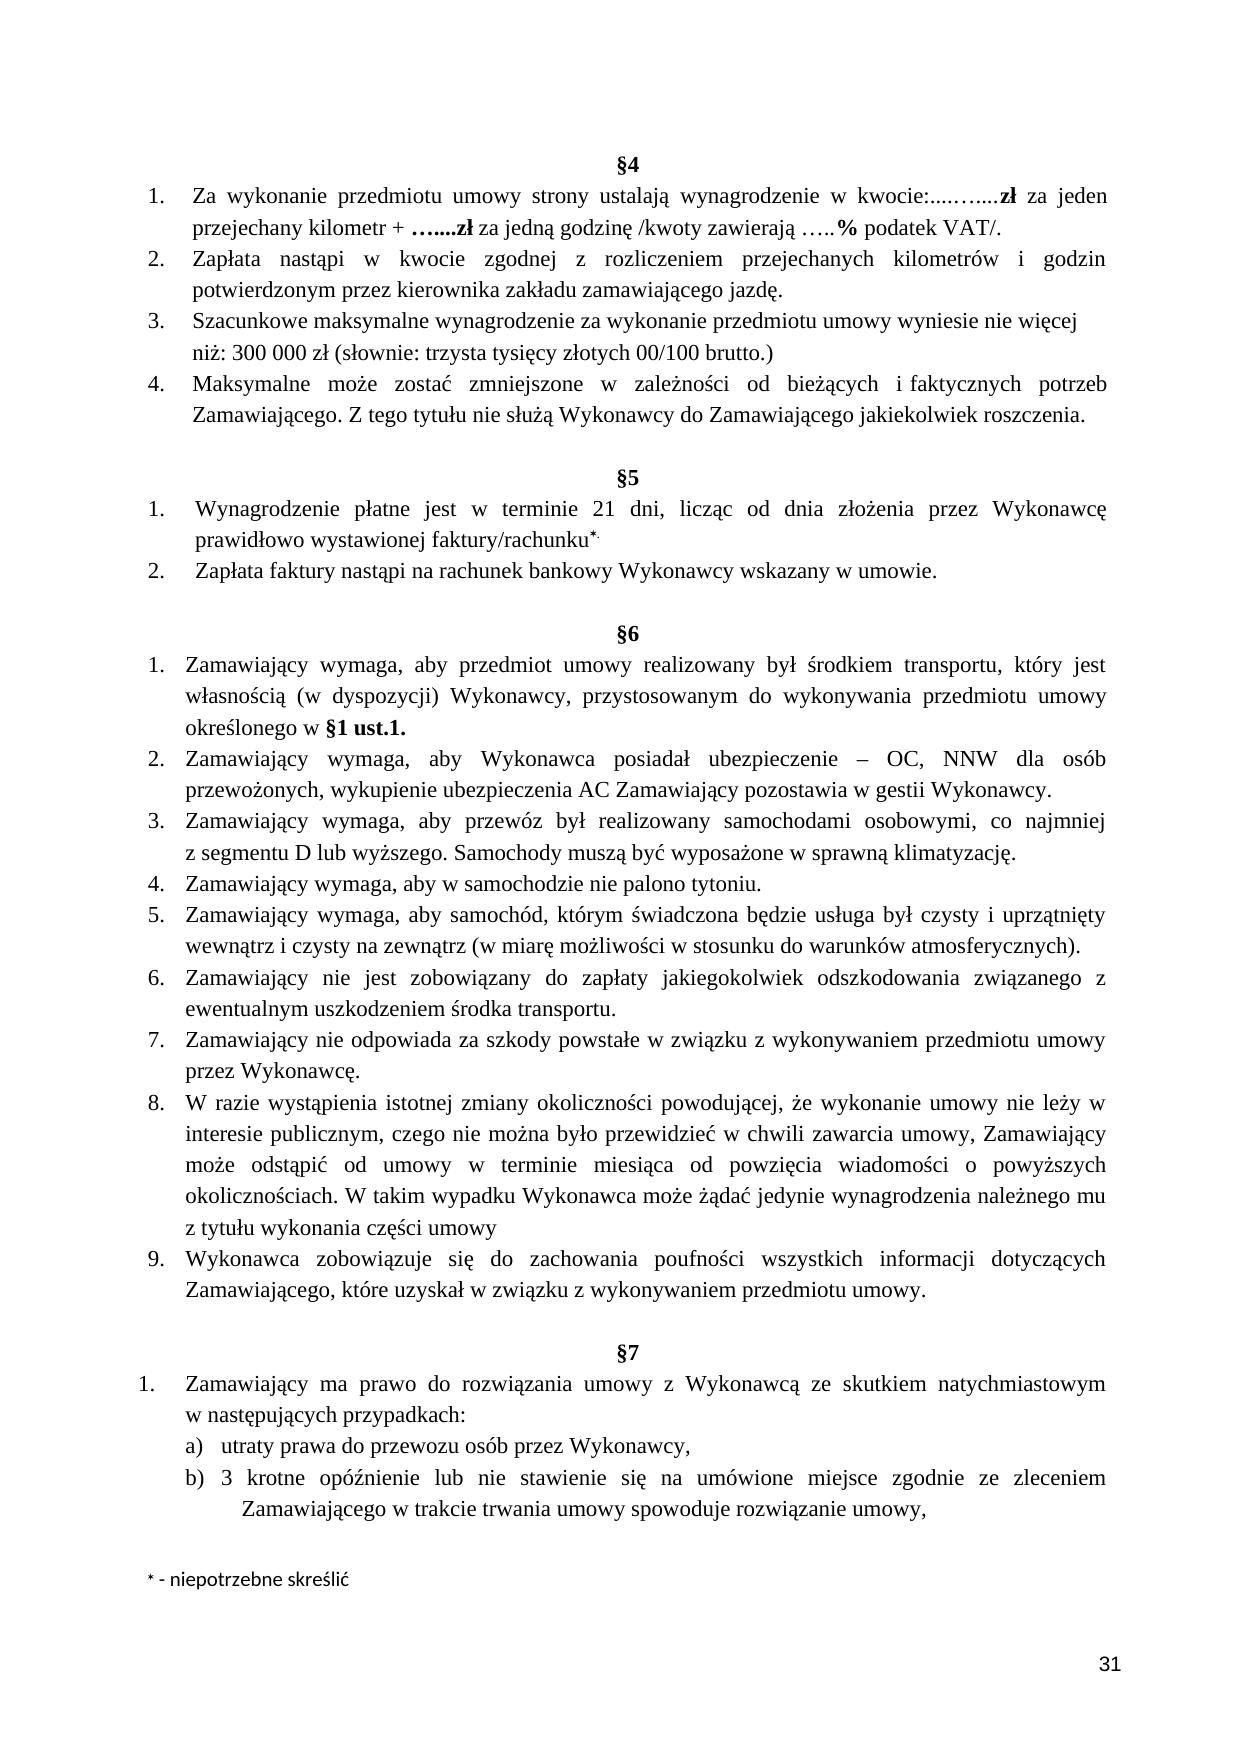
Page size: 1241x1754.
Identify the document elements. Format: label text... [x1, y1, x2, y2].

list Zamawiający wymaga, aby Wykonawca posiadał ubezpieczenie – OC, NNW dla osób przewożonych, wykupienie ubezpieczenia AC Zamawiający pozostawia w gestii Wykonawcy. [148, 741, 1107, 804]
list Zapłata nastąpi w kwocie zgodnej z rozliczeniem przejechanych kilometrów i godzin potwierdzonym przez kierownika zakładu zamawiającego jazdę. [148, 241, 1107, 304]
list Zamawiający wymaga, aby w samochodzie nie palono tytoniu. [148, 866, 1107, 898]
list Zamawiający wymaga, aby przewóz był realizowany samochodami osobowymi, co najmniej z segmentu D lub wyższego. Samochody muszą być wyposażone w sprawną klimatyzację. [148, 804, 1107, 866]
list Zamawiający ma prawo do rozwiązania umowy z Wykonawcą ze skutkiem natychmiastowym w następujących przypadkach: [138, 1366, 1107, 1429]
text §7 [148, 1335, 1107, 1366]
list Zamawiający nie jest zobowiązany do zapłaty jakiegokolwiek odszkodowania związanego z ewentualnym uszkodzeniem środka transportu. [148, 960, 1107, 1023]
list utraty prawa do przewozu osób przez Wykonawcy, [185, 1429, 1107, 1460]
list Zapłata faktury nastąpi na rachunek bankowy Wykonawcy wskazany w umowie. [148, 554, 1107, 585]
list Zamawiający nie odpowiada za szkody powstałe w związku z wykonywaniem przedmiotu umowy przez Wykonawcę. [148, 1023, 1107, 1085]
list Zamawiający wymaga, aby samochód, którym świadczona będzie usługa był czysty i uprzątnięty wewnątrz i czysty na zewnątrz (w miarę możliwości w stosunku do warunków atmosferycznych). [148, 898, 1107, 960]
list Wynagrodzenie płatne jest w terminie 21 dni, licząc od dnia złożenia przez Wykonawcę prawidłowo wystawionej faktury/rachunku. [148, 491, 1107, 554]
list 3 krotne opóźnienie lub nie stawienie się na umówione miejsce zgodnie ze zleceniem Zamawiającego w trakcie trwania umowy spowoduje rozwiązanie umowy, [185, 1460, 1107, 1523]
text §4 [148, 148, 1107, 179]
text §6 [148, 616, 1107, 648]
list W razie wystąpienia istotnej zmiany okoliczności powodującej, że wykonanie umowy nie leży w interesie publicznym, czego nie można było przewidzieć w chwili zawarcia umowy, Zamawiający może odstąpić od umowy w terminie miesiąca od powzięcia wiadomości o powyższych okolicznościach. W takim wypadku Wykonawca może żądać jedynie wynagrodzenia należnego mu z tytułu wykonania części umowy [148, 1085, 1107, 1241]
list Maksymalne może zostać zmniejszone w zależności od bieżących i faktycznych potrzeb Zamawiającego. Z tego tytułu nie służą Wykonawcy do Zamawiającego jakiekolwiek roszczenia. [148, 366, 1107, 429]
text §5 [148, 460, 1107, 491]
list Wykonawca zobowiązuje się do zachowania poufności wszystkich informacji dotyczących Zamawiającego, które uzyskał w związku z wykonywaniem przedmiotu umowy. [148, 1241, 1107, 1304]
list Szacunkowe maksymalne wynagrodzenie za wykonanie przedmiotu umowy wyniesie nie więcej niż: 300 000 zł (słownie: trzysta tysięcy złotych 00/100 brutto.) [148, 304, 1107, 366]
list Za wykonanie przedmiotu umowy strony ustalają wynagrodzenie w kwocie:....…....zł za jeden przejechany kilometr + …....zł za jedną godzinę /kwoty zawierają …..% podatek VAT/. [148, 179, 1107, 241]
list Zamawiający wymaga, aby przedmiot umowy realizowany był środkiem transportu, który jest własnością (w dyspozycji) Wykonawcy, przystosowanym do wykonywania przedmiotu umowy określonego w §1 ust.1. [148, 648, 1107, 741]
